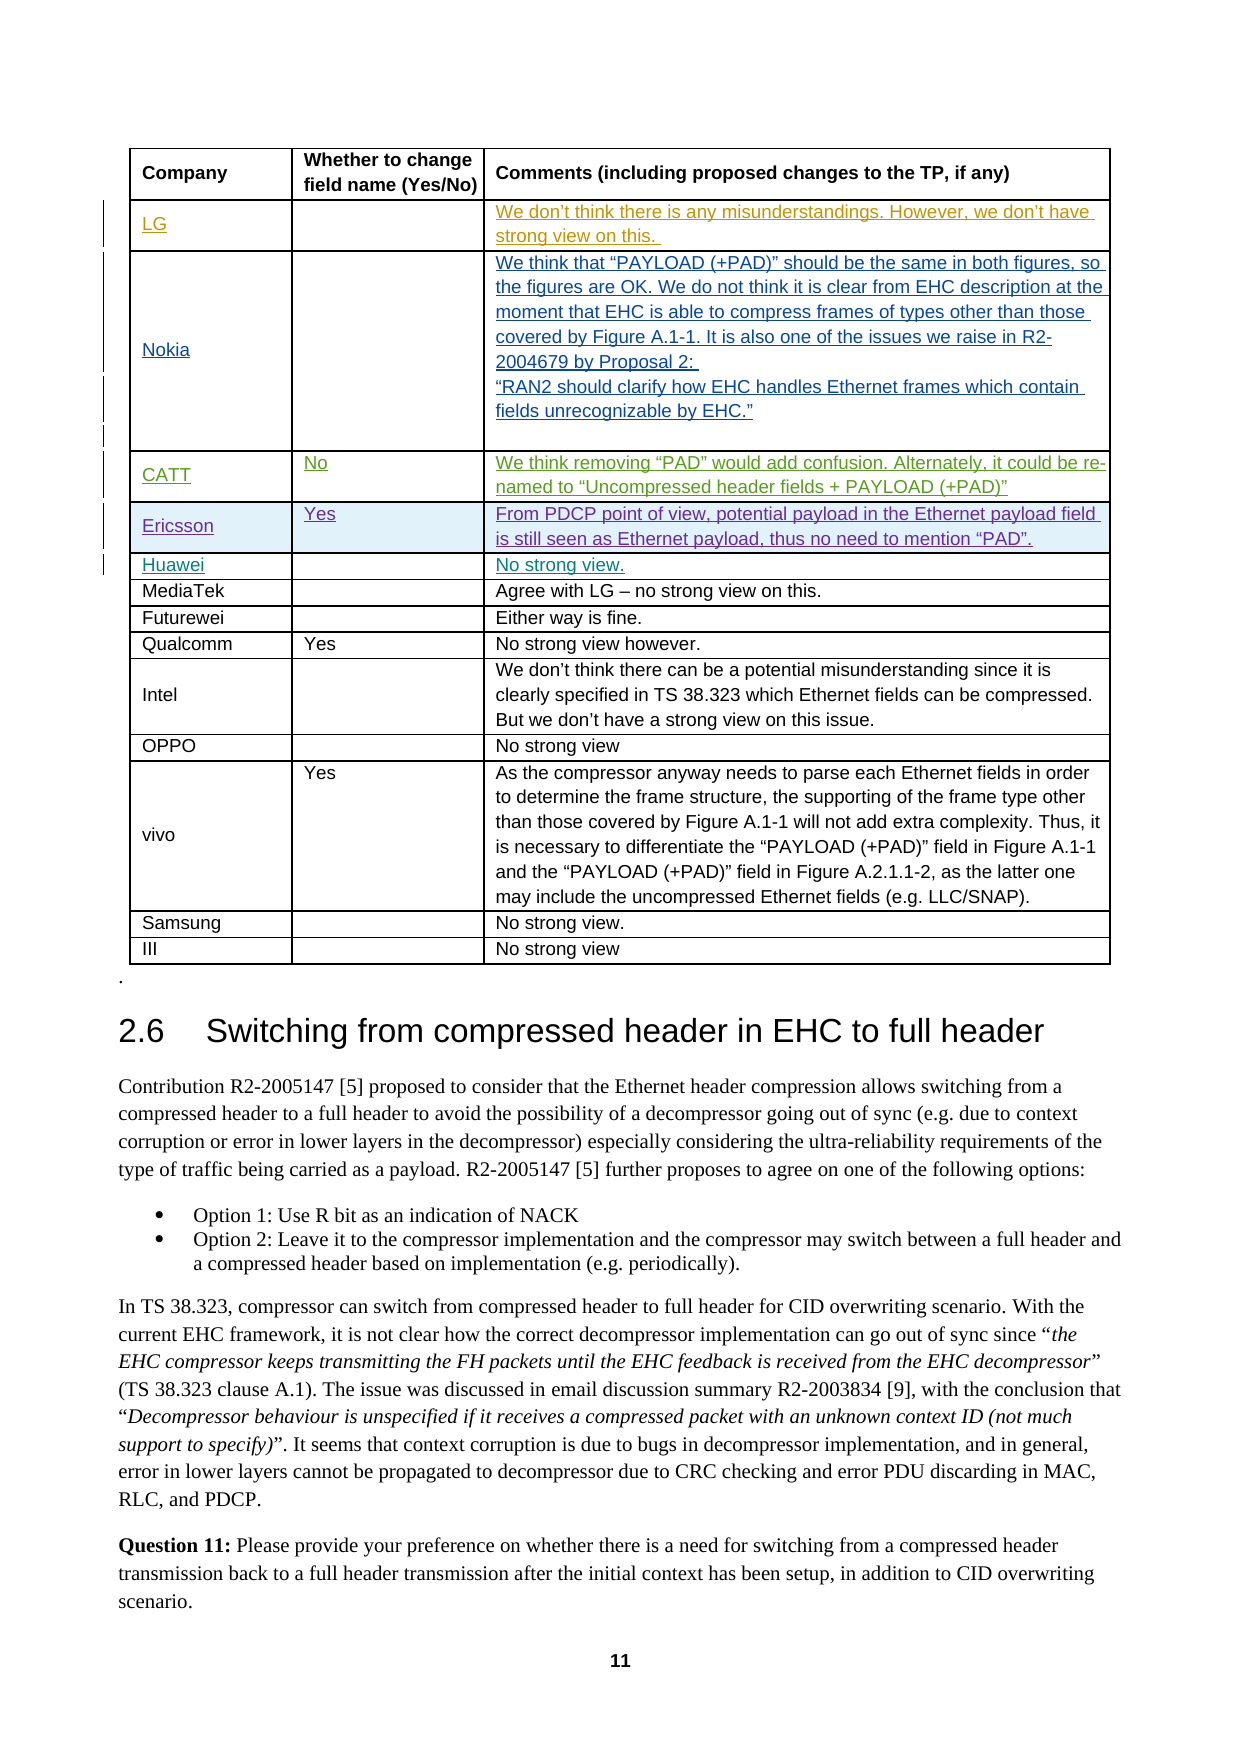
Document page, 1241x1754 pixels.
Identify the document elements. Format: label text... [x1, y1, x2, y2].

table_cell [293, 554, 483, 578]
table_cell [131, 554, 291, 578]
table_cell [293, 580, 483, 605]
text . [118, 964, 1122, 988]
table_cell No strong view however. [485, 633, 1109, 658]
table_cell [293, 607, 483, 631]
table_cell [293, 201, 483, 250]
table_cell [485, 252, 1109, 450]
table_cell No strong view [485, 735, 1109, 760]
table_cell Futurewei [131, 607, 291, 631]
table_header Comments (including proposed changes to the TP, if any) [485, 149, 1109, 199]
table_cell [293, 452, 483, 501]
table_header Company [131, 149, 291, 199]
table_cell OPPO [131, 735, 291, 760]
text In TS 38.323, compressor can switch from compressed header to full header for CID overwriting scenario. With the current EHC framework, it is not clear how the correct decompressor implementation can go out of sync since “the EHC compressor keeps transmitting the FH packets until the EHC feedback is received from the EHC decompressor” (TS 38.323 clause A.1). The issue was discussed in email discussion summary R2-2003834 [9], with the conclusion that “Decompressor behaviour is unspecified if it receives a compressed packet with an unknown context ID (not much support to specify)”. It seems that context corruption is due to bugs in decompressor implementation, and in general, error in lower layers cannot be propagated to decompressor due to CRC checking and error PDU discarding in MAC, RLC, and PDCP. [118, 1294, 1122, 1511]
table_cell Either way is fine. [485, 607, 1109, 631]
table_cell No strong view [485, 938, 1109, 963]
table_cell We don’t think there can be a potential misunderstanding since it is clearly specified in TS 38.323 which Ethernet fields can be compressed. But we don’t have a strong view on this issue. [485, 659, 1109, 733]
table_cell [293, 659, 483, 733]
table_cell Samsung [131, 912, 291, 937]
list Option 2: Leave it to the compressor implementation and the compressor may switch between a full header and a compressed header based on implementation (e.g. periodically). [156, 1227, 1122, 1275]
table_cell vivo [131, 762, 291, 910]
text Contribution R2-2005147 [5] proposed to consider that the Ethernet header compression allows switching from a compressed header to a full header to avoid the possibility of a decompressor going out of sync (e.g. due to context corruption or error in lower layers in the decompressor) especially considering the ultra-reliability requirements of the type of traffic being carried as a payload. R2-2005147 [5] further proposes to agree on one of the following options: [118, 1074, 1122, 1181]
table_cell Yes [293, 762, 483, 910]
table_cell [293, 252, 483, 450]
table_cell Agree with LG – no strong view on this. [485, 580, 1109, 605]
table_cell [485, 554, 1109, 578]
table_header Whether to change field name (Yes/No) [293, 149, 483, 199]
table_cell Qualcomm [131, 633, 291, 658]
table_cell [131, 201, 291, 250]
table_cell Yes [293, 633, 483, 658]
table_cell [293, 938, 483, 963]
table_cell [485, 452, 1109, 501]
table_cell [485, 201, 1109, 250]
table_cell No strong view. [485, 912, 1109, 937]
table_cell [293, 912, 483, 937]
table_cell As the compressor anyway needs to parse each Ethernet fields in order to determine the frame structure, the supporting of the frame type other than those covered by Figure A.1-1 will not add extra complexity. Thus, it is necessary to differentiate the “PAYLOAD (+PAD)” field in Figure A.1-1 and the “PAYLOAD (+PAD)” field in Figure A.2.1.1-2, as the latter one may include the uncompressed Ethernet fields (e.g. LLC/SNAP). [485, 762, 1109, 910]
table_cell MediaTek [131, 580, 291, 605]
table_cell [293, 735, 483, 760]
list Option 1: Use R bit as an indication of NACK [156, 1203, 1122, 1227]
table_cell Intel [131, 659, 291, 733]
table_cell III [131, 938, 291, 963]
table_cell [131, 252, 291, 450]
table_cell [131, 452, 291, 501]
subtitle Switching from compressed header in EHC to full header [118, 1011, 1122, 1049]
text Question 11: Please provide your preference on whether there is a need for switching from a compressed header transmission back to a full header transmission after the initial context has been setup, in addition to CID overwriting scenario. [118, 1533, 1122, 1613]
